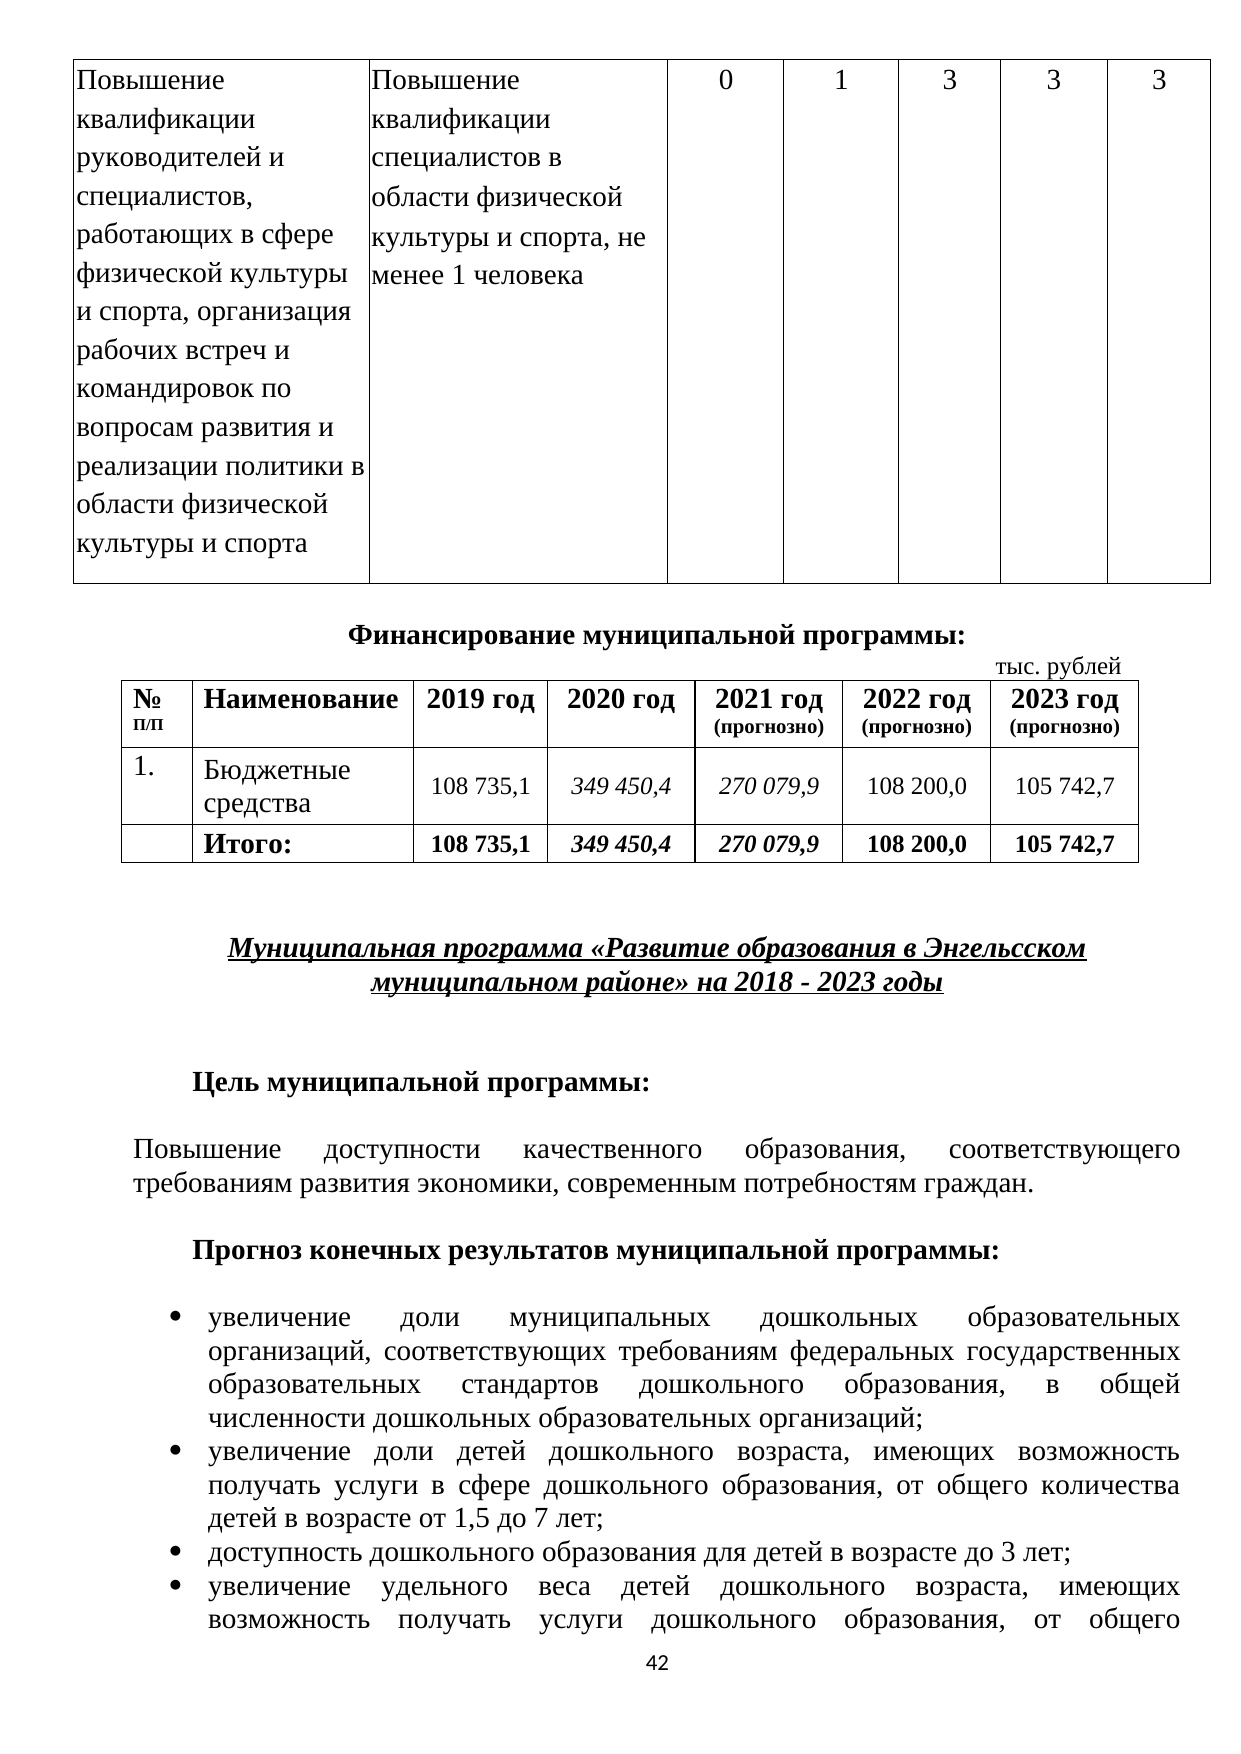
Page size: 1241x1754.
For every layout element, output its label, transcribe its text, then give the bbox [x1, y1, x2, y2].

table_cell 3 [1108, 60, 1210, 583]
table_cell [122, 825, 192, 862]
table_cell Итого: [193, 825, 413, 862]
list доступность дошкольного образования для детей в возрасте до 3 лет; [170, 1534, 1181, 1568]
table_cell 1. [122, 748, 192, 823]
table_header 2023 год (прогнозно) [991, 681, 1138, 747]
table_cell 3 [899, 60, 1000, 583]
table_cell 108 200,0 [843, 748, 990, 823]
text Цель муниципальной программы: [133, 1064, 1181, 1098]
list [170, 1568, 1181, 1635]
table_cell 108 200,0 [843, 825, 990, 862]
text Муниципальная программа «Развитие образования в Энгельсском муниципальном районе» на 2018 - 2023 годы [133, 930, 1181, 997]
table_cell 3 [1001, 60, 1107, 583]
table_cell 105 742,7 [991, 825, 1138, 862]
text тыс. рублей [133, 651, 1181, 680]
table_header 2021 год (прогнозно) [696, 681, 842, 747]
table_cell 270 079,9 [696, 748, 842, 823]
table_header 2020 год [548, 681, 694, 747]
table_cell Повышение квалификации руководителей и специалистов, работающих в сфере физической культуры и спорта, организация рабочих встреч и командировок по вопросам развития и реализации политики в области физической культуры и спорта [74, 60, 369, 583]
text Финансирование муниципальной программы: [133, 617, 1181, 651]
text Повышение доступности качественного образования, соответствующего требованиям развития экономики, современным потребностям граждан. [133, 1131, 1181, 1198]
table_cell 108 735,1 [414, 825, 547, 862]
table_header 2022 год (прогнозно) [843, 681, 990, 747]
table_header № П/П [122, 681, 192, 747]
table_header Наименование [193, 681, 413, 747]
list увеличение доли муниципальных дошкольных образовательных организаций, соответствующих требованиям федеральных государственных образовательных стандартов дошкольного образования, в общей численности дошкольных образовательных организаций; [170, 1299, 1181, 1433]
table_cell Повышение квалификации специалистов в области физической культуры и спорта, не менее 1 человека [370, 60, 667, 583]
table_cell 349 450,4 [548, 825, 694, 862]
table_cell 105 742,7 [991, 748, 1138, 823]
table_header 2019 год [414, 681, 547, 747]
text Прогноз конечных результатов муниципальной программы: [133, 1232, 1181, 1266]
table_cell 108 735,1 [414, 748, 547, 823]
table_cell 1 [784, 60, 898, 583]
table_cell Бюджетные средства [193, 748, 413, 823]
table_cell 0 [668, 60, 783, 583]
list увеличение доли детей дошкольного возраста, имеющих возможность получать услуги в сфере дошкольного образования, от общего количества детей в возрасте от 1,5 до 7 лет; [170, 1433, 1181, 1534]
table_cell 349 450,4 [548, 748, 694, 823]
table_cell 270 079,9 [696, 825, 842, 862]
